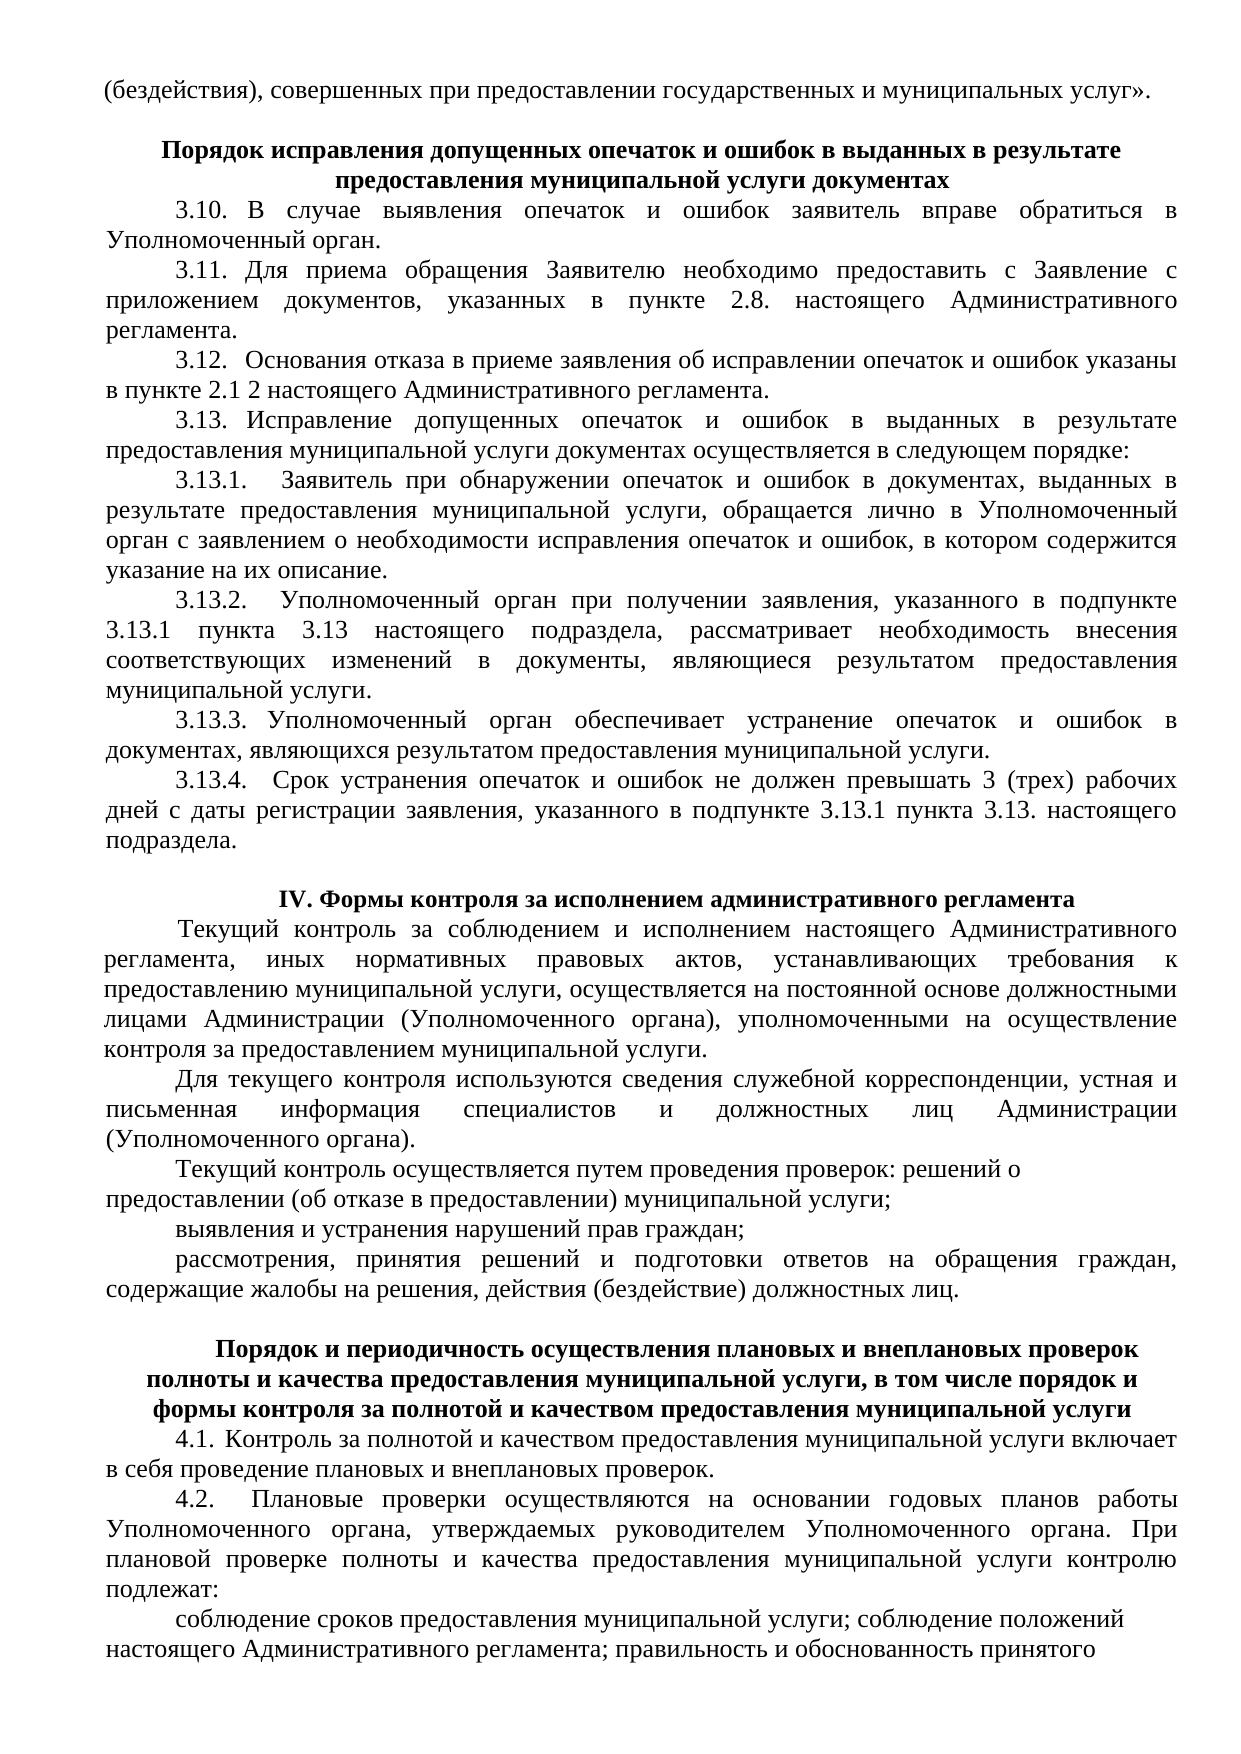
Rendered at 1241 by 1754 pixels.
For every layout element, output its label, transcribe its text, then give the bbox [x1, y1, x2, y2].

text рассмотрения, принятия решений и подготовки ответов на обращения граждан, содержащие жалобы на решения, действия (бездействие) должностных лиц. [106, 1243, 1179, 1303]
list Для приема обращения Заявителю необходимо предоставить с Заявление с приложением документов, указанных в пункте 2.8. настоящего Административного регламента. [106, 254, 1179, 344]
list Исправление допущенных опечаток и ошибок в выданных в результате предоставления муниципальной услуги документах осуществляется в следующем порядке: [106, 404, 1179, 464]
text Порядок и периодичность осуществления плановых и внеплановых проверок полноты и качества предоставления муниципальной услуги, в том числе порядок и формы контроля за полнотой и качеством предоставления муниципальной услуги [103, 1333, 1181, 1423]
list Плановые проверки осуществляются на основании годовых планов работы Уполномоченного органа, утверждаемых руководителем Уполномоченного органа. При плановой проверке полноты и качества предоставления муниципальной услуги контролю подлежат: [106, 1483, 1179, 1603]
list Основания отказа в приеме заявления об исправлении опечаток и ошибок указаны в пункте 2.1 2 настоящего Административного регламента. [106, 344, 1179, 404]
text IV. Формы контроля за исполнением административного регламента [175, 884, 1179, 913]
list Уполномоченный орган при получении заявления, указанного в подпункте 3.13.1 пункта 3.13 настоящего подраздела, рассматривает необходимость внесения соответствующих изменений в документы, являющиеся результатом предоставления муниципальной услуги. [106, 584, 1179, 704]
text выявления и устранения нарушений прав граждан; [106, 1213, 1181, 1243]
text Текущий контроль осуществляется путем проведения проверок: решений о предоставлении (об отказе в предоставлении) муниципальной услуги; [106, 1153, 1179, 1213]
text Порядок исправления допущенных опечаток и ошибок в выданных в результате предоставления муниципальной услуги документах [103, 134, 1179, 194]
list В случае выявления опечаток и ошибок заявитель вправе обратиться в Уполномоченный орган. [106, 194, 1179, 254]
list Контроль за полнотой и качеством предоставления муниципальной услуги включает в себя проведение плановых и внеплановых проверок. [106, 1423, 1179, 1483]
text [106, 1603, 1179, 1663]
list Уполномоченный орган обеспечивает устранение опечаток и ошибок в документах, являющихся результатом предоставления муниципальной услуги. [106, 704, 1179, 764]
list Заявитель при обнаружении опечаток и ошибок в документах, выданных в результате предоставления муниципальной услуги, обращается лично в Уполномоченный орган с заявлением о необходимости исправления опечаток и ошибок, в котором содержится указание на их описание. [106, 464, 1179, 584]
text Для текущего контроля используются сведения служебной корреспонденции, устная и письменная информация специалистов и должностных лиц Администрации (Уполномоченного органа). [106, 1063, 1179, 1153]
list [103, 74, 1179, 104]
text Текущий контроль за соблюдением и исполнением настоящего Административного регламента, иных нормативных правовых актов, устанавливающих требования к предоставлению муниципальной услуги, осуществляется на постоянной основе должностными лицами Администрации (Уполномоченного органа), уполномоченными на осуществление контроля за предоставлением муниципальной услуги. [103, 913, 1179, 1063]
list Срок устранения опечаток и ошибок не должен превышать 3 (трех) рабочих дней с даты регистрации заявления, указанного в подпункте 3.13.1 пункта 3.13. настоящего подраздела. [106, 764, 1179, 854]
